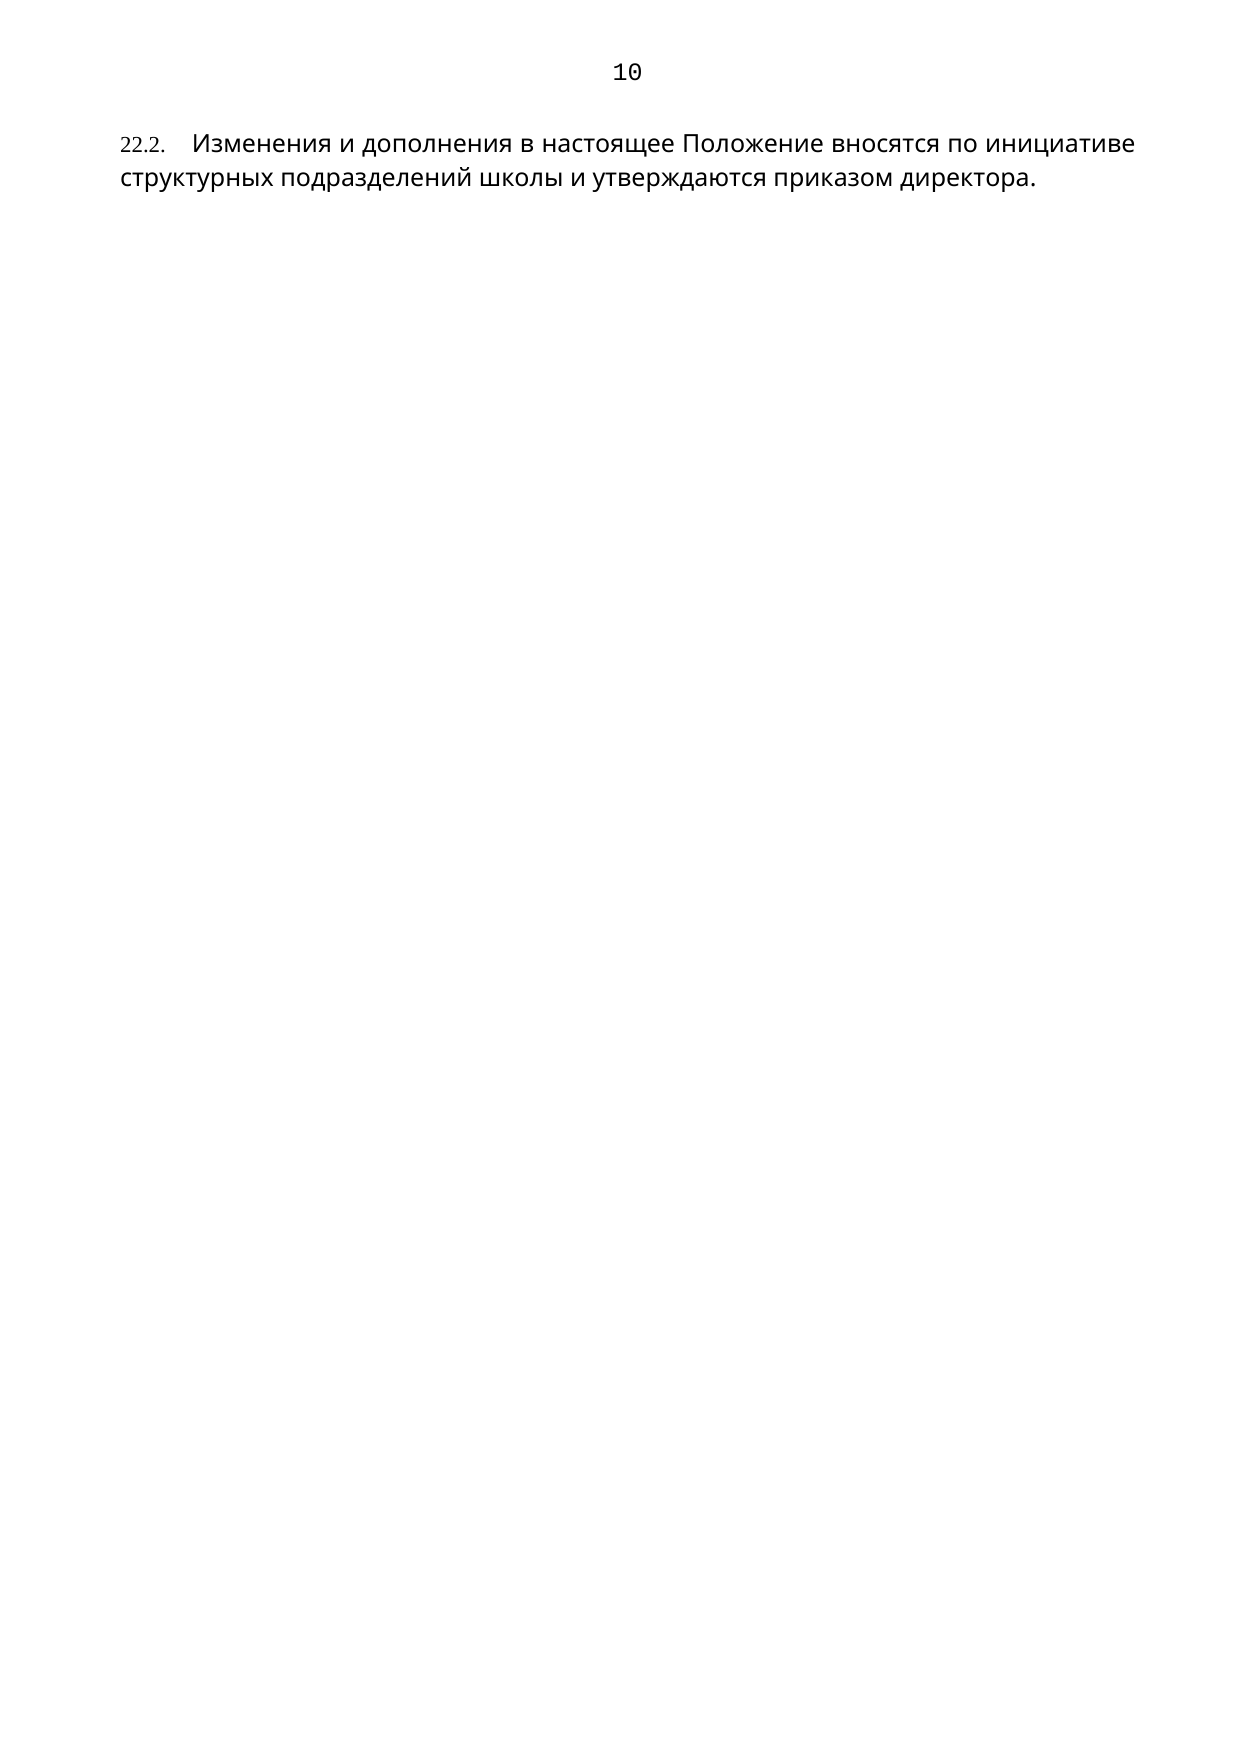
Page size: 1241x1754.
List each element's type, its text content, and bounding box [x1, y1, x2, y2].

list Изменения и дополнения в настоящее Положение вносятся по инициативе структурных подразделений школы и утверждаются приказом директора. [120, 126, 1137, 194]
